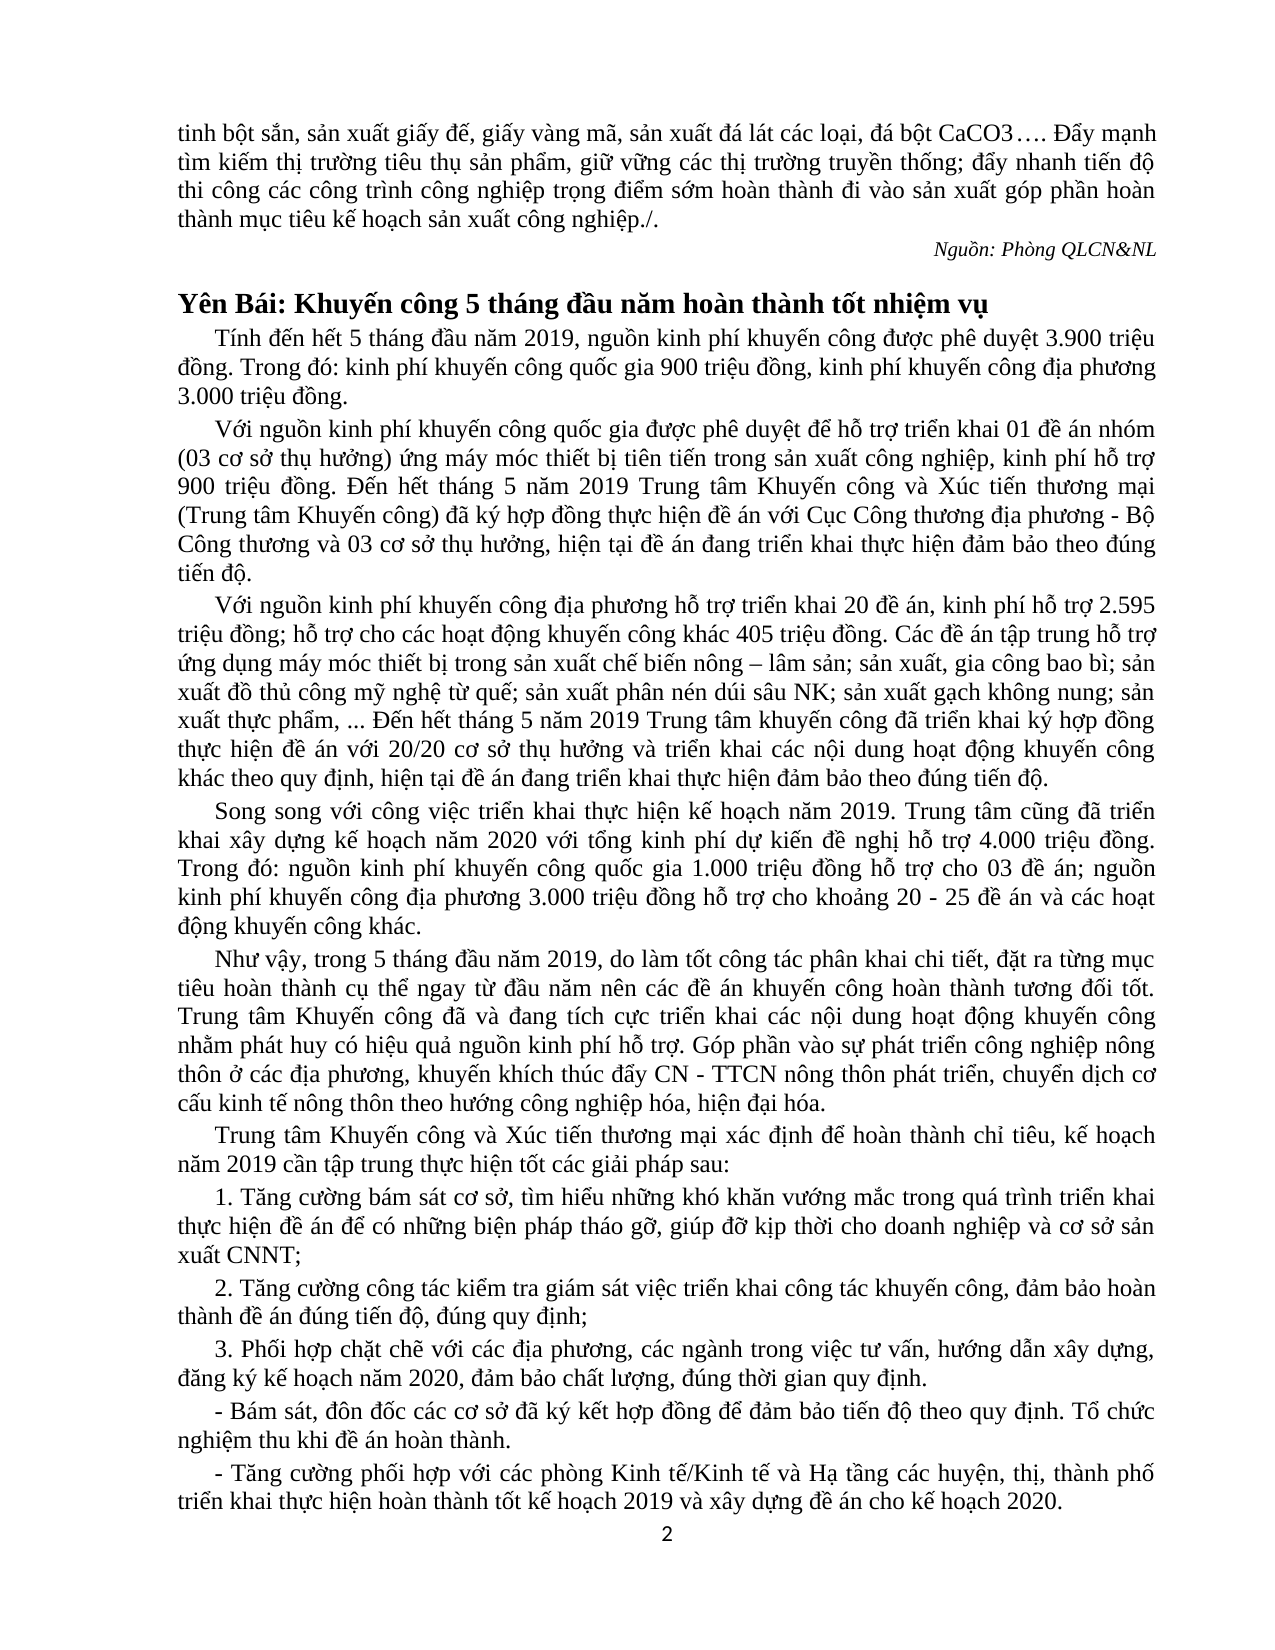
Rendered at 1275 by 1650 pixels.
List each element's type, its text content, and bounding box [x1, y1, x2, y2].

text Trung tâm Khuyến công và Xúc tiến thương mại xác định để hoàn thành chỉ tiêu, kế hoạch năm 2019 cần tập trung thực hiện tốt các giải pháp sau: [177, 1121, 1157, 1178]
text 3. Phối hợp chặt chẽ với các địa phương, các ngành trong việc tư vấn, hướng dẫn xây dựng, đăng ký kế hoạch năm 2020, đảm bảo chất lượng, đúng thời gian quy định. [177, 1334, 1157, 1392]
text Nguồn: Phòng QLCN&NL [177, 237, 1157, 261]
text 1. Tăng cường bám sát cơ sở, tìm hiểu những khó khăn vướng mắc trong quá trình triển khai thực hiện đề án để có những biện pháp tháo gỡ, giúp đỡ kịp thời cho doanh nghiệp và cơ sở sản xuất CNNT; [177, 1182, 1157, 1268]
text Tính đến hết 5 tháng đầu năm 2019, nguồn kinh phí khuyến công được phê duyệt 3.900 triệu đồng. Trong đó: kinh phí khuyến công quốc gia 900 triệu đồng, kinh phí khuyến công địa phương 3.000 triệu đồng. [177, 323, 1157, 410]
text Song song với công việc triển khai thực hiện kế hoạch năm 2019. Trung tâm cũng đã triển khai xây dựng kế hoạch năm 2020 với tổng kinh phí dự kiến đề nghị hỗ trợ 4.000 triệu đồng. Trong đó: nguồn kinh phí khuyến công quốc gia 1.000 triệu đồng hỗ trợ cho 03 đề án; nguồn kinh phí khuyến công địa phương 3.000 triệu đồng hỗ trợ cho khoảng 20 - 25 đề án và các hoạt động khuyến công khác. [177, 796, 1157, 940]
text Yên Bái: Khuyến công 5 tháng đầu năm hoàn thành tốt nhiệm vụ [177, 286, 1157, 319]
text Như vậy, trong 5 tháng đầu năm 2019, do làm tốt công tác phân khai chi tiết, đặt ra từng mục tiêu hoàn thành cụ thể ngay từ đầu năm nên các đề án khuyến công hoàn thành tương đối tốt. Trung tâm Khuyến công đã và đang tích cực triển khai các nội dung hoạt động khuyến công nhằm phát huy có hiệu quả nguồn kinh phí hỗ trợ. Góp phần vào sự phát triển công nghiệp nông thôn ở các địa phương, khuyến khích thúc đẩy CN - TTCN nông thôn phát triển, chuyển dịch cơ cấu kinh tế nông thôn theo hướng công nghiệp hóa, hiện đại hóa. [177, 944, 1157, 1116]
text - Bám sát, đôn đốc các cơ sở đã ký kết hợp đồng để đảm bảo tiến độ theo quy định. Tổ chức nghiệm thu khi đề án hoàn thành. [177, 1396, 1157, 1453]
text 2. Tăng cường công tác kiểm tra giám sát việc triển khai công tác khuyến công, đảm bảo hoàn thành đề án đúng tiến độ, đúng quy định; [177, 1273, 1157, 1330]
text - Tăng cường phối hợp với các phòng Kinh tế/Kinh tế và Hạ tầng các huyện, thị, thành phố triển khai thực hiện hoàn thành tốt kế hoạch 2019 và xây dựng đề án cho kế hoạch 2020. [177, 1458, 1157, 1515]
text Với nguồn kinh phí khuyến công quốc gia được phê duyệt để hỗ trợ triển khai 01 đề án nhóm (03 cơ sở thụ hưởng) ứng máy móc thiết bị tiên tiến trong sản xuất công nghiệp, kinh phí hỗ trợ 900 triệu đồng. Đến hết tháng 5 năm 2019 Trung tâm Khuyến công và Xúc tiến thương mại (Trung tâm Khuyến công) đã ký hợp đồng thực hiện đề án với Cục Công thương địa phương - Bộ Công thương và 03 cơ sở thụ hưởng, hiện tại đề án đang triển khai thực hiện đảm bảo theo đúng tiến độ. [177, 414, 1157, 586]
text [177, 118, 1157, 233]
text Với nguồn kinh phí khuyến công địa phương hỗ trợ triển khai 20 đề án, kinh phí hỗ trợ 2.595 triệu đồng; hỗ trợ cho các hoạt động khuyến công khác 405 triệu đồng. Các đề án tập trung hỗ trợ ứng dụng máy móc thiết bị trong sản xuất chế biến nông – lâm sản; sản xuất, gia công bao bì; sản xuất đồ thủ công mỹ nghệ từ quế; sản xuất phân nén dúi sâu NK; sản xuất gạch không nung; sản xuất thực phẩm, ... Đến hết tháng 5 năm 2019 Trung tâm khuyến công đã triển khai ký hợp đồng thực hiện đề án với 20/20 cơ sở thụ hưởng và triển khai các nội dung hoạt động khuyến công khác theo quy định, hiện tại đề án đang triển khai thực hiện đảm bảo theo đúng tiến độ. [177, 591, 1157, 792]
